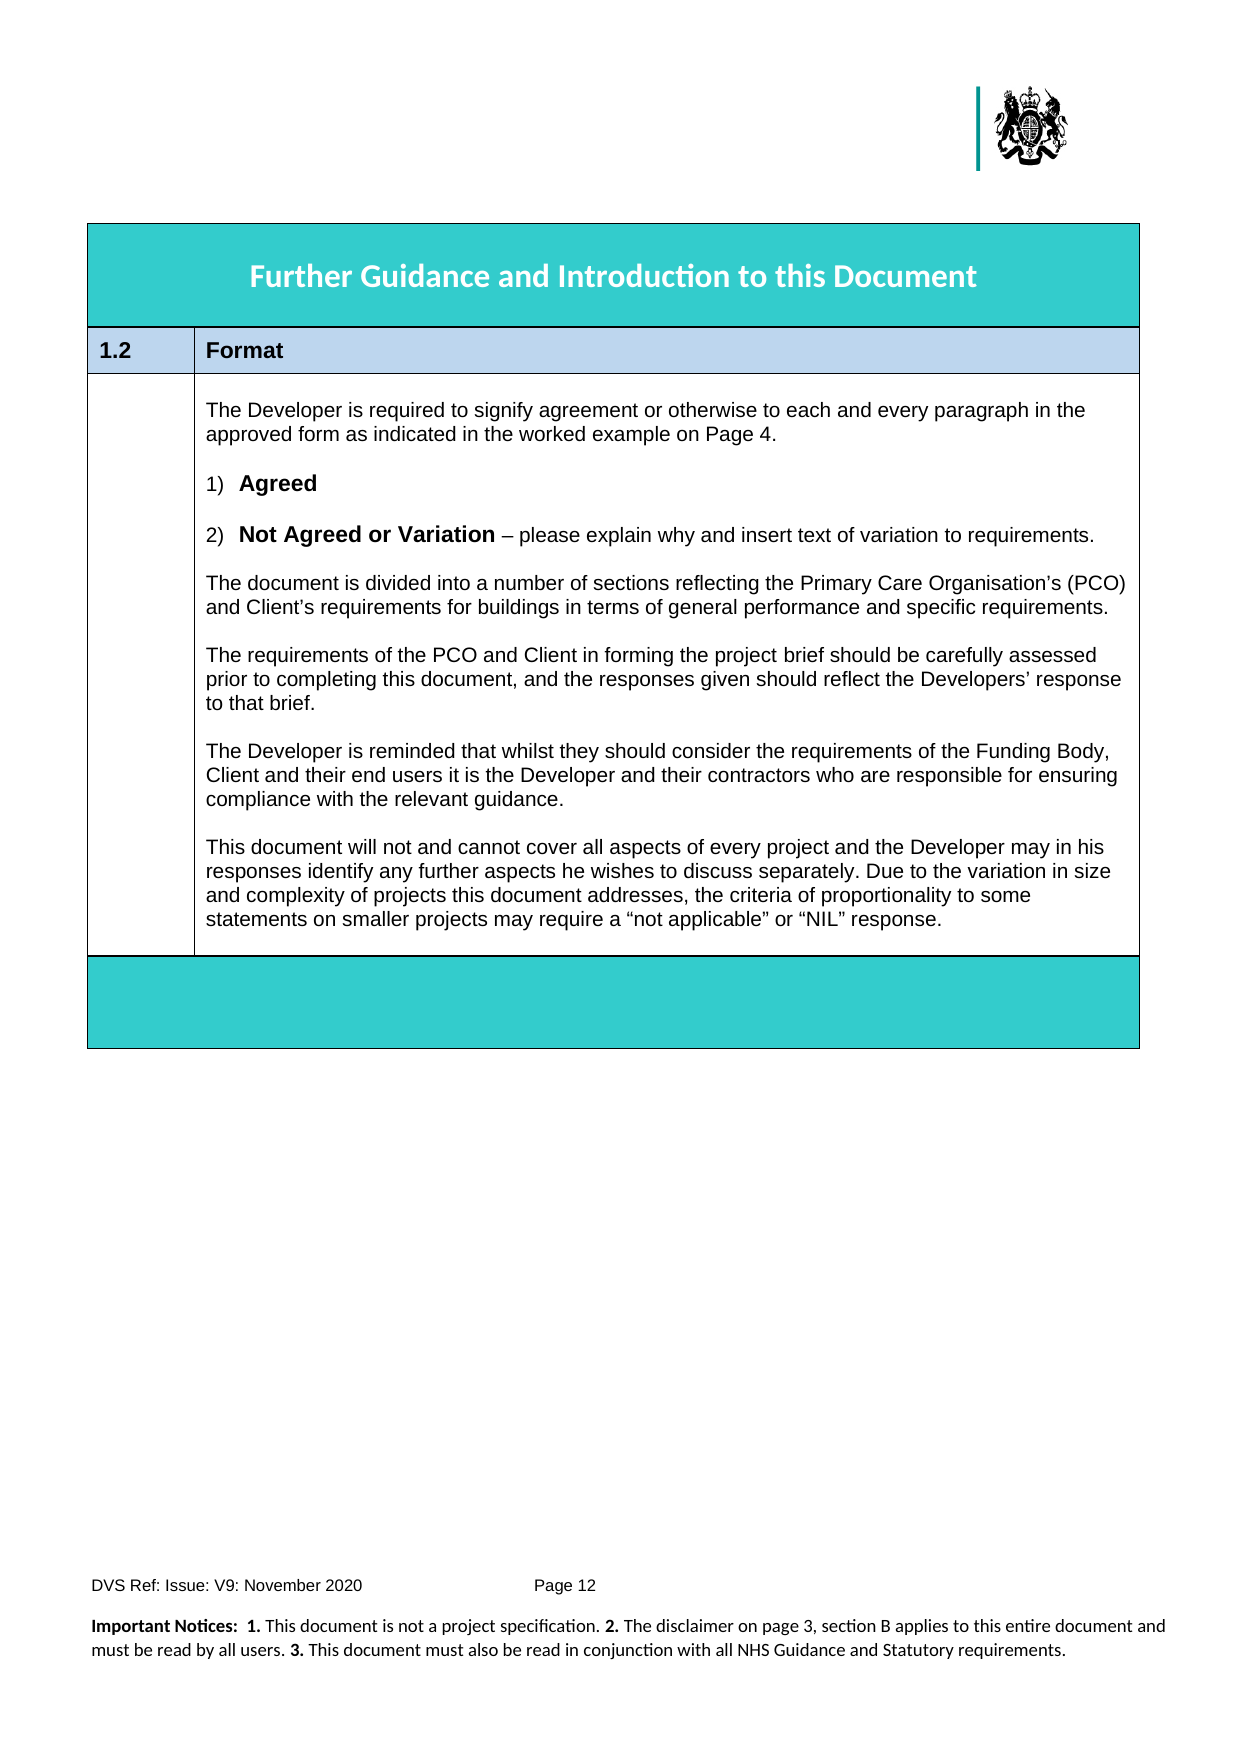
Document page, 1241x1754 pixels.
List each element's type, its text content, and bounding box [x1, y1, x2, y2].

table_header Format [195, 328, 1139, 373]
table_cell The Developer is required to signify agreement or otherwise to each and every paragraph in the approved form as indicated in the worked example on Page 4. Agreed 2) Not Agreed or Variation – please explain why and insert text of variation to requirements. The document is divided into a number of sections reflecting the Primary Care Organisation’s (PCO) and Client’s requirements for buildings in terms of general performance and specific requirements. The requirements of the PCO and Client in forming the project brief should be carefully assessed prior to completing this document, and the responses given should reflect the Developers’ response to that brief. The Developer is reminded that whilst they should consider the requirements of the Funding Body, Client and their end users it is the Developer and their contractors who are responsible for ensuring compliance with the relevant guidance. This document will not and cannot cover all aspects of every project and the Developer may in his responses identify any further aspects he wishes to discuss separately. Due to the variation in size and complexity of projects this document addresses, the criteria of proportionality to some statements on smaller projects may require a “not applicable” or “NIL” response. [195, 374, 1139, 954]
table_header Further Guidance and Introduction to this Document [88, 224, 1139, 326]
table_header [88, 957, 1139, 1048]
table_cell [88, 374, 194, 954]
table_header 1.2 [88, 328, 194, 373]
